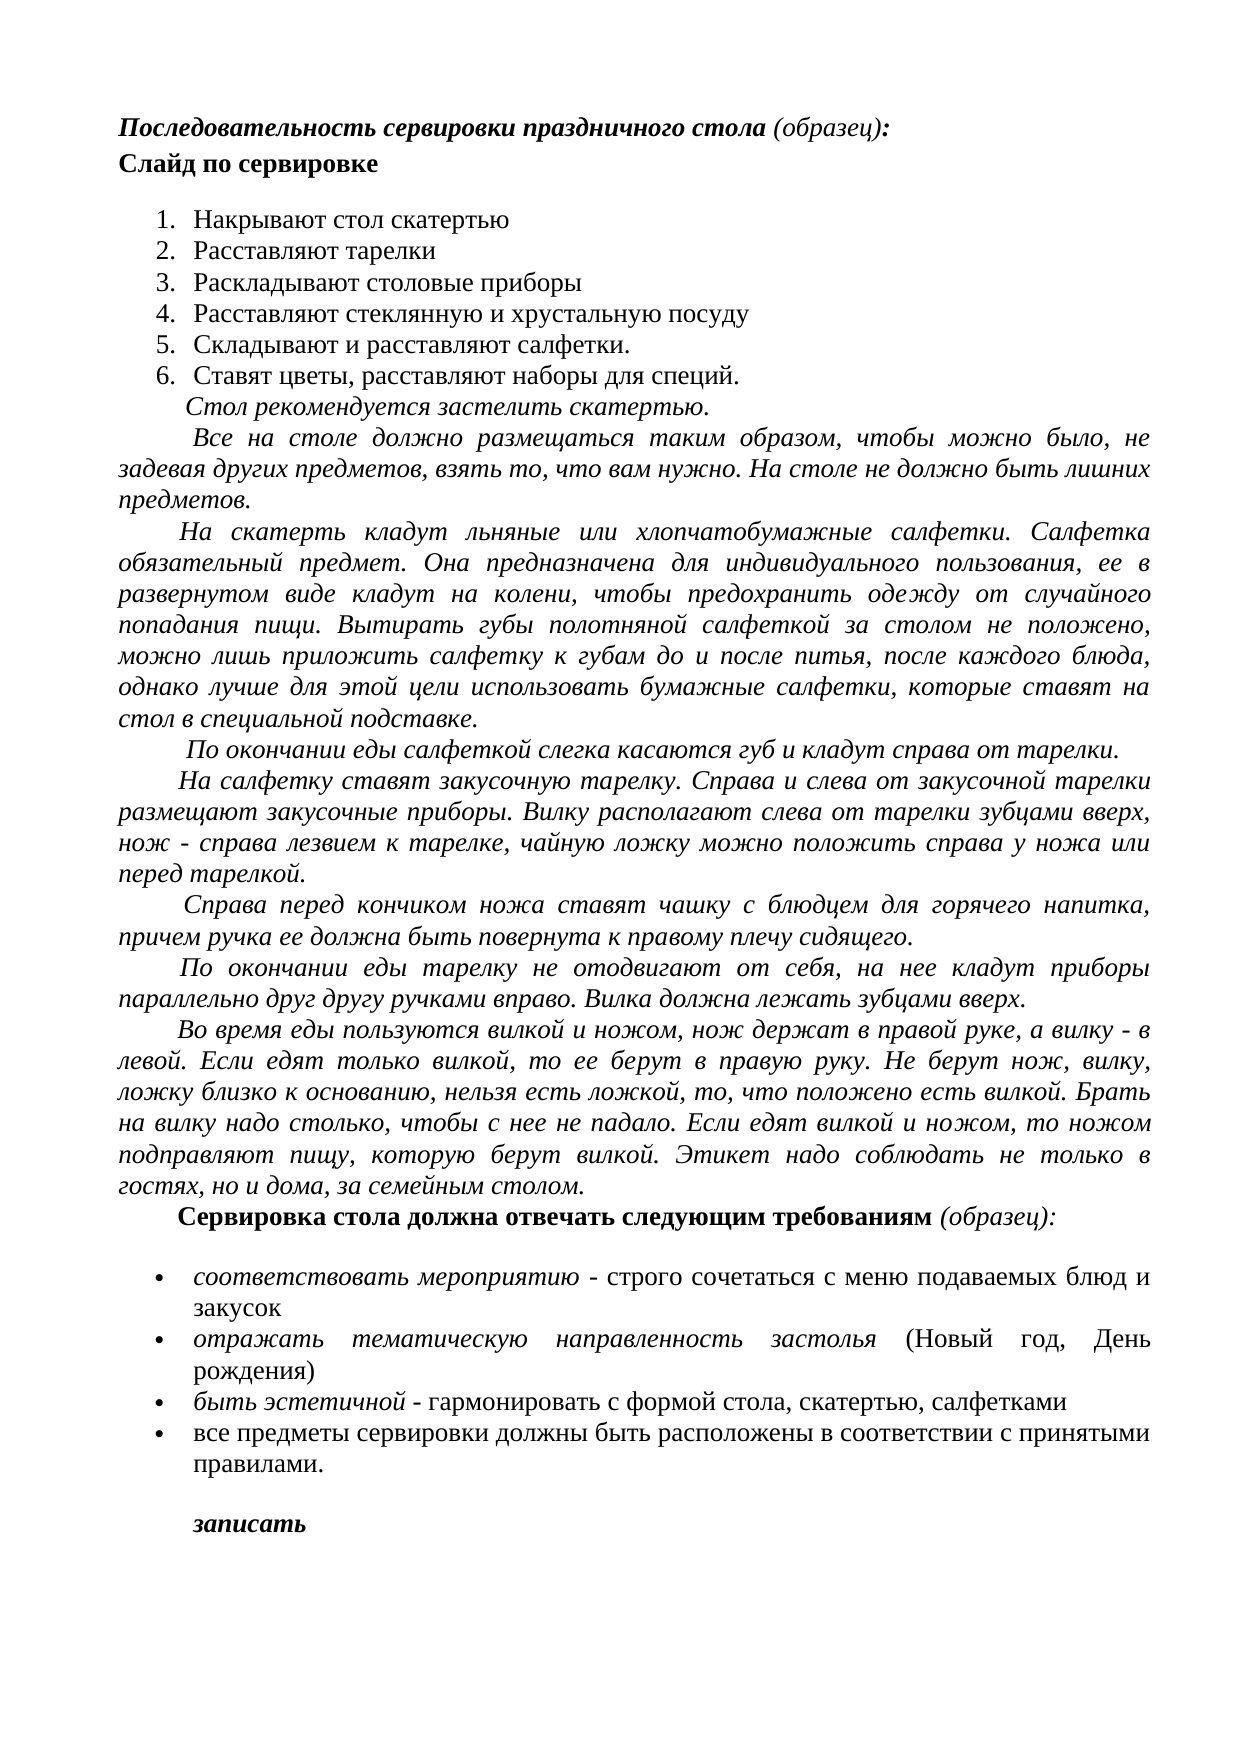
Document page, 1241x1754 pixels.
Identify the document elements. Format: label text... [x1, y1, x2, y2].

list отражать тематическую направленность застолья (Новый год, День рождения) [156, 1323, 1152, 1385]
list Складывают и расставляют салфетки. [156, 328, 1152, 359]
text На салфетку ставят закусочную тарелку. Справа и слева от закусочной тарелки размещают закусочные приборы. Вилку располагают слева от тарелки зубцами вверх, нож - справа лезвием к тарелке, чайную ложку можно положить справа у ножа или перед тарелкой. [118, 764, 1152, 888]
text По окончании еды салфеткой слегка касаются губ и кладут справа от тарелки. [118, 733, 1152, 764]
text Стол рекомендуется застелить скатертью. [118, 390, 1152, 421]
subtitle Последовательность сервировки праздничного стола (образец): [118, 111, 1152, 142]
list Раскладывают столовые приборы [156, 266, 1152, 297]
text Сервировка стола должна отвечать следующим требованиям (образец): [118, 1200, 1152, 1231]
list Расставляют стеклянную и хрустальную посуду [156, 297, 1152, 328]
text Все на столе должно размещаться таким образом, чтобы можно было, не задевая других предметов, взять то, что вам нужно. На столе не должно быть лишних предметов. [118, 421, 1152, 515]
list Расставляют тарелки [156, 234, 1152, 266]
list соответствовать мероприятию - строго сочетаться с меню подаваемых блюд и закусок [156, 1260, 1152, 1323]
list Ставят цветы, расставляют наборы для специй. [156, 359, 1152, 390]
text записать [193, 1507, 1152, 1539]
text По окончании еды тарелку не отодвигают от себя, на нее кладут приборы параллельно друг другу ручками вправо. Вилка должна лежать зубцами вверх. [118, 951, 1152, 1013]
text На скатерть кладут льняные или хлопчатобумажные салфетки. Салфетка обязательный предмет. Она предназначена для индивидуального пользования, ее в развернутом виде кладут на колени, чтобы предохранить одежду от случайного попадания пищи. Вытирать губы полотняной салфеткой за столом не положено, можно лишь приложить салфетку к губам до и после питья, после каждого блюда, однако лучше для этой цели использовать бумажные салфетки, которые ставят на стол в специальной подставке. [118, 515, 1152, 733]
text Справа перед кончиком ножа ставят чашку с блюдцем для горячего напитка, причем ручка ее должна быть повернута к правому плечу сидящего. [118, 888, 1152, 951]
list быть эстетичной - гармонировать с формой стола, скатертью, салфетками [156, 1385, 1152, 1416]
text Во время еды пользуются вилкой и ножом, нож держат в правой руке, а вилку - в левой. Если едят только вилкой, то ее берут в правую руку. Не берут нож, вилку, ложку близко к основанию, нельзя есть ложкой, то, что положено есть вилкой. Брать на вилку надо столько, чтобы с нее не падало. Если едят вилкой и ножом, то ножом подправляют пищу, которую берут вилкой. Этикет надо соблюдать не только в гостях, но и дома, за семейным столом. [118, 1013, 1152, 1200]
list Накрывают стол скатертью [156, 203, 1152, 234]
list все предметы сервировки должны быть расположены в соответствии с принятыми правилами. [156, 1416, 1152, 1478]
text Слайд по сервировке [118, 147, 1152, 178]
